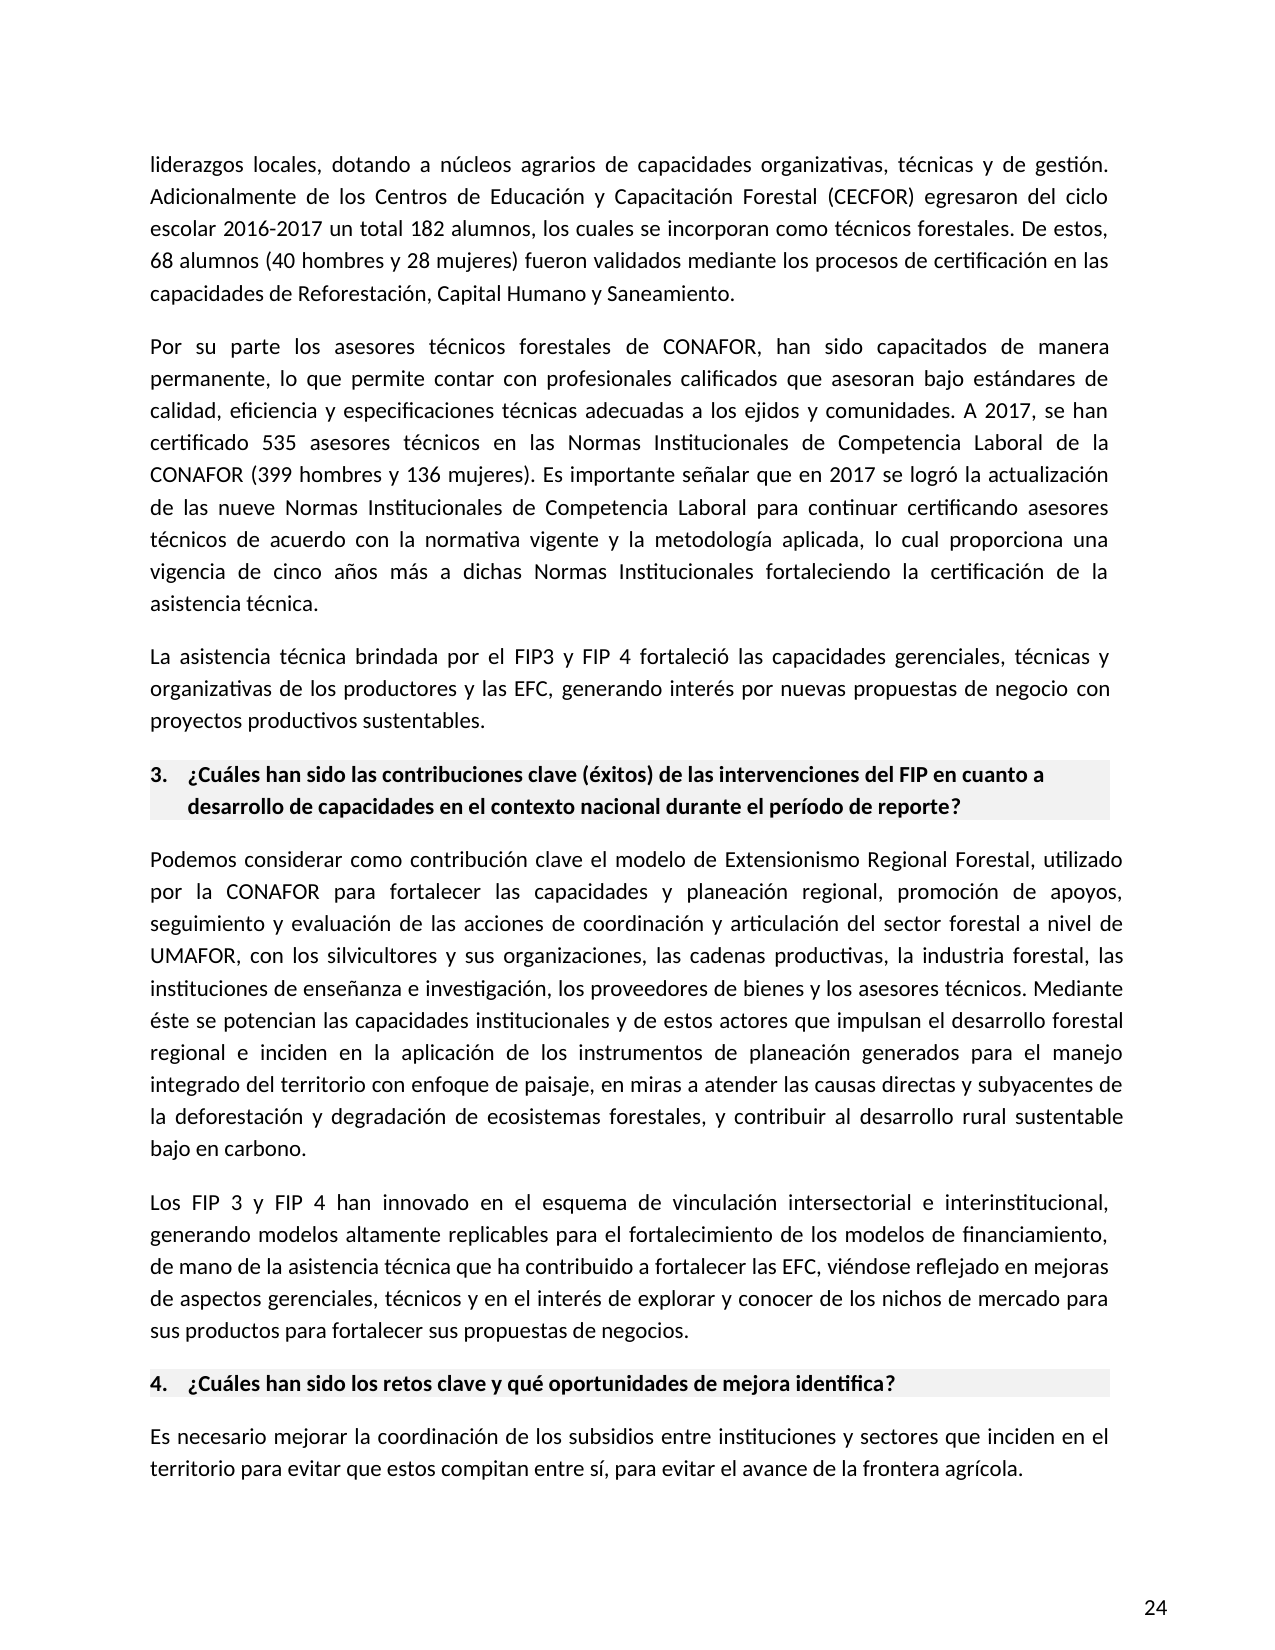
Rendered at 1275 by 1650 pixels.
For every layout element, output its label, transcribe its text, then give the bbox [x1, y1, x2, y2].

text Podemos considerar como contribución clave el modelo de Extensionismo Regional Forestal, utilizado por la CONAFOR para fortalecer las capacidades y planeación regional, promoción de apoyos, seguimiento y evaluación de las acciones de coordinación y articulación del sector forestal a nivel de UMAFOR, con los silvicultores y sus organizaciones, las cadenas productivas, la industria forestal, las instituciones de enseñanza e investigación, los proveedores de bienes y los asesores técnicos. Mediante éste se potencian las capacidades institucionales y de estos actores que impulsan el desarrollo forestal regional e inciden en la aplicación de los instrumentos de planeación generados para el manejo integrado del territorio con enfoque de paisaje, en miras a atender las causas directas y subyacentes de la deforestación y degradación de ecosistemas forestales, y contribuir al desarrollo rural sustentable bajo en carbono. [150, 845, 1125, 1163]
list ¿Cuáles han sido las contribuciones clave (éxitos) de las intervenciones del FIP en cuanto a desarrollo de capacidades en el contexto nacional durante el período de reporte? [150, 760, 1110, 820]
text La asistencia técnica brindada por el FIP3 y FIP 4 fortaleció las capacidades gerenciales, técnicas y organizativas de los productores y las EFC, generando interés por nuevas propuestas de negocio con proyectos productivos sustentables. [150, 642, 1110, 735]
text Es necesario mejorar la coordinación de los subsidios entre instituciones y sectores que inciden en el territorio para evitar que estos compitan entre sí, para evitar el avance de la frontera agrícola. [150, 1422, 1110, 1483]
text Los FIP 3 y FIP 4 han innovado en el esquema de vinculación intersectorial e interinstitucional, generando modelos altamente replicables para el fortalecimiento de los modelos de financiamiento, de mano de la asistencia técnica que ha contribuido a fortalecer las EFC, viéndose reflejado en mejoras de aspectos gerenciales, técnicos y en el interés de explorar y conocer de los nichos de mercado para sus productos para fortalecer sus propuestas de negocios. [150, 1188, 1110, 1344]
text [150, 150, 1110, 307]
text Por su parte los asesores técnicos forestales de CONAFOR, han sido capacitados de manera permanente, lo que permite contar con profesionales calificados que asesoran bajo estándares de calidad, eficiencia y especificaciones técnicas adecuadas a los ejidos y comunidades. A 2017, se han certificado 535 asesores técnicos en las Normas Institucionales de Competencia Laboral de la CONAFOR (399 hombres y 136 mujeres). Es importante señalar que en 2017 se logró la actualización de las nueve Normas Institucionales de Competencia Laboral para continuar certificando asesores técnicos de acuerdo con la normativa vigente y la metodología aplicada, lo cual proporciona una vigencia de cinco años más a dichas Normas Institucionales fortaleciendo la certificación de la asistencia técnica. [150, 332, 1110, 617]
list ¿Cuáles han sido los retos clave y qué oportunidades de mejora identifica? [150, 1369, 1110, 1397]
